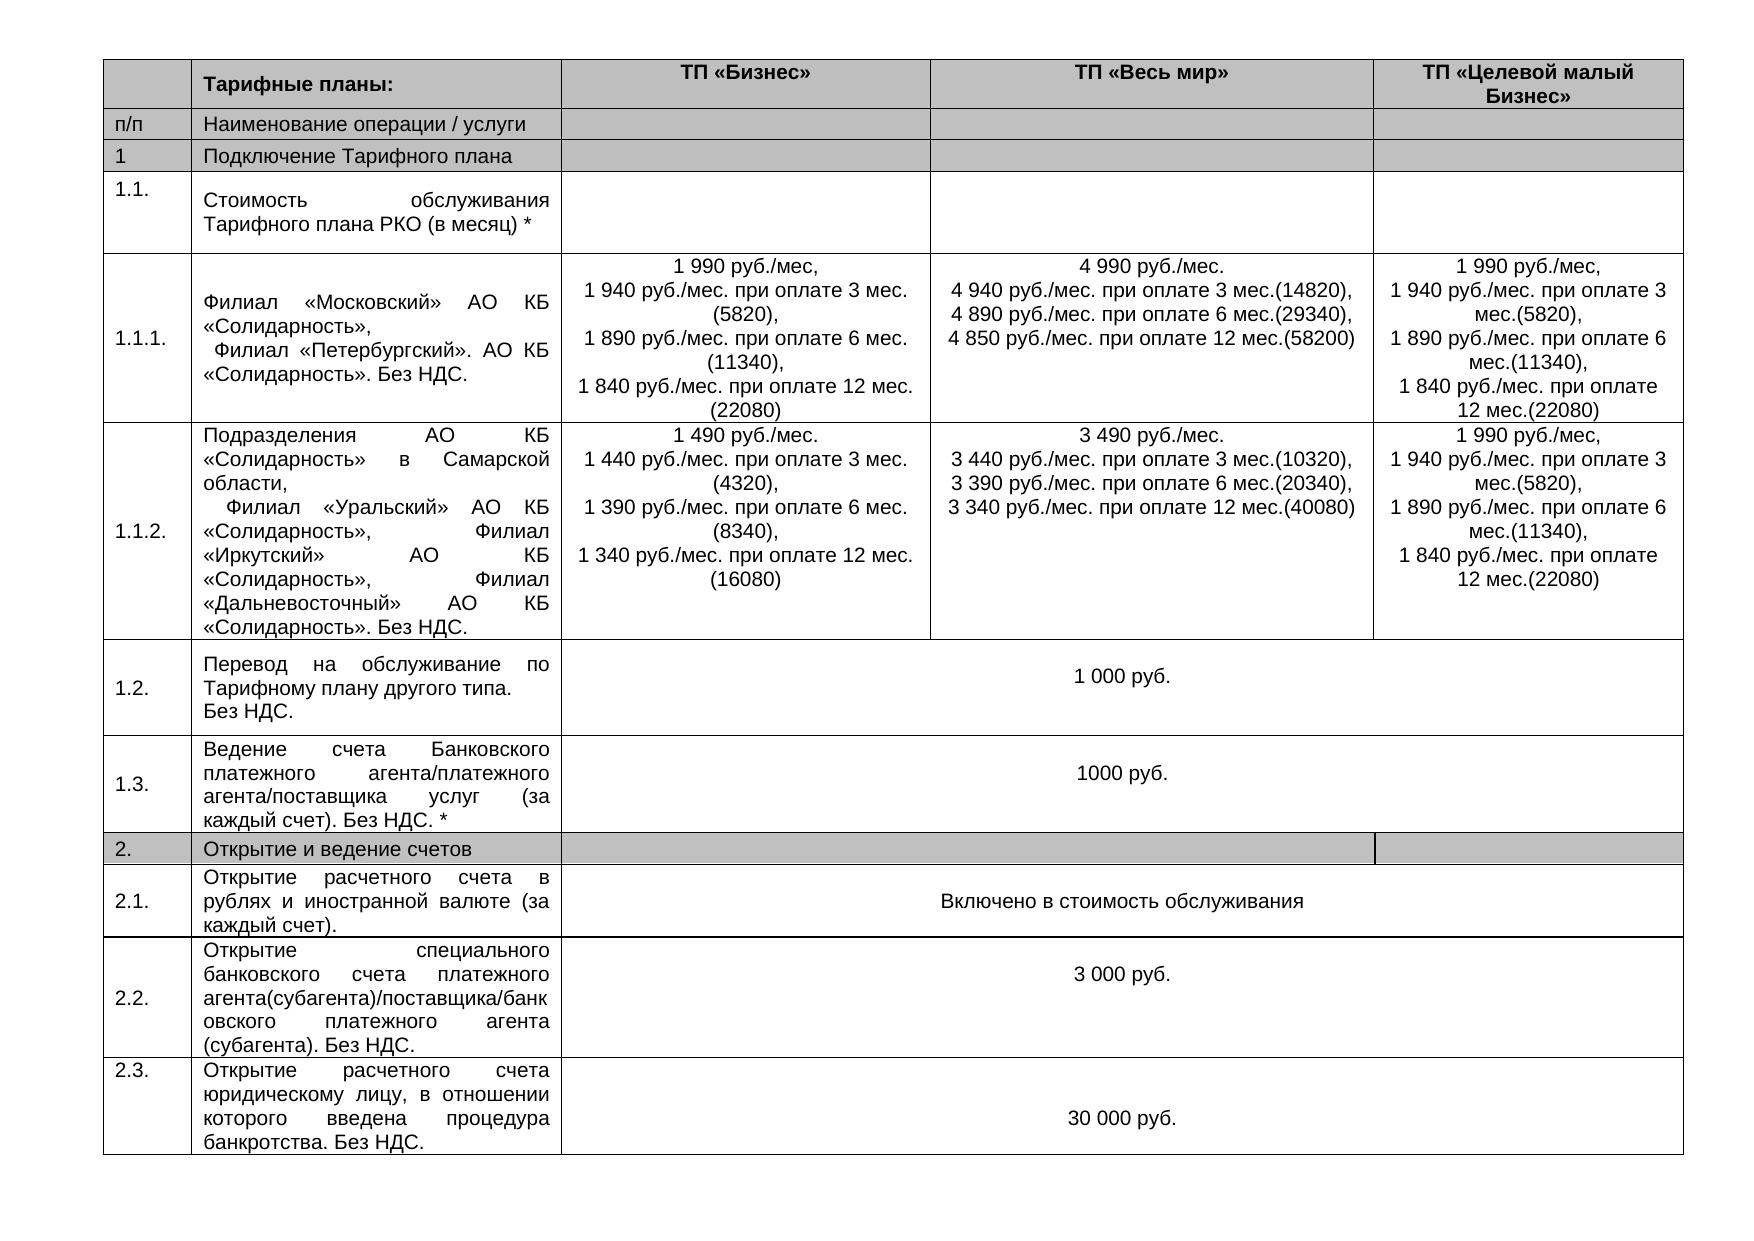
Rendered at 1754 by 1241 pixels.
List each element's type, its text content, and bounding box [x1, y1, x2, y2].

table_cell [562, 109, 930, 139]
table_header ТП «Весь мир» [931, 60, 1373, 108]
table_cell Включено в стоимость обслуживания [562, 865, 1683, 936]
table_cell 1 990 руб./мес, 1 940 руб./мес. при оплате 3 мес. (5820), 1 890 руб./мес. при оплате 6 мес.(11340), 1 840 руб./мес. при оплате 12 мес.(22080) [562, 254, 930, 422]
table_cell 1 000 руб. [562, 640, 1683, 735]
table_header [104, 60, 191, 108]
table_header ТП «Целевой малый Бизнес» [1374, 60, 1683, 108]
table_cell Наименование операции / услуги [192, 109, 561, 139]
table_cell [562, 833, 1374, 863]
table_cell п/п [104, 109, 191, 139]
table_cell 1.1. [104, 172, 191, 253]
table_cell 2. [104, 833, 191, 863]
table_header Тарифные планы: [192, 60, 561, 108]
table_cell Открытие специального банковского счета платежного агента(субагента)/поставщика/банковского платежного агента (субагента). Без НДС. [192, 938, 561, 1057]
table_cell [562, 172, 930, 253]
table_cell Подразделения АО КБ «Солидарность» в Самарской области, Филиал «Уральский» АО КБ «Солидарность», Филиал «Иркутский» АО КБ «Солидарность», Филиал «Дальневосточный» АО КБ «Солидарность». Без НДС. [192, 423, 561, 638]
table_header ТП «Бизнес» [562, 60, 930, 108]
table_cell [562, 140, 930, 171]
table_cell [192, 1058, 561, 1154]
table_cell 1 990 руб./мес, 1 940 руб./мес. при оплате 3 мес.(5820), 1 890 руб./мес. при оплате 6 мес.(11340), 1 840 руб./мес. при оплате 12 мес.(22080) [1374, 254, 1683, 422]
table_cell 1.1.1. [104, 254, 191, 422]
table_cell [1376, 833, 1683, 863]
table_cell 1 [104, 140, 191, 171]
table_cell Открытие и ведение счетов [192, 833, 561, 863]
table_cell 3 490 руб./мес. 3 440 руб./мес. при оплате 3 мес.(10320), 3 390 руб./мес. при оплате 6 мес.(20340), 3 340 руб./мес. при оплате 12 мес.(40080) [931, 423, 1373, 638]
table_cell [931, 109, 1373, 139]
table_cell [1374, 109, 1683, 139]
table_cell Стоимость обслуживания Тарифного плана РКО (в месяц) * [192, 172, 561, 253]
table_cell 2.1. [104, 865, 191, 936]
table_cell 30 000 руб. [562, 1058, 1683, 1154]
table_cell 2.2. [104, 938, 191, 1057]
table_cell [931, 172, 1373, 253]
table_cell 4 990 руб./мес. 4 940 руб./мес. при оплате 3 мес.(14820), 4 890 руб./мес. при оплате 6 мес.(29340), 4 850 руб./мес. при оплате 12 мес.(58200) [931, 254, 1373, 422]
table_cell 1 490 руб./мес. 1 440 руб./мес. при оплате 3 мес. (4320), 1 390 руб./мес. при оплате 6 мес. (8340), 1 340 руб./мес. при оплате 12 мес.(16080) [562, 423, 930, 638]
table_cell Подключение Тарифного плана [192, 140, 561, 171]
table_cell 1 990 руб./мес, 1 940 руб./мес. при оплате 3 мес.(5820), 1 890 руб./мес. при оплате 6 мес.(11340), 1 840 руб./мес. при оплате 12 мес.(22080) [1374, 423, 1683, 638]
table_cell 1.1.2. [104, 423, 191, 638]
table_cell 1000 руб. [562, 736, 1683, 832]
table_cell 2.3. [104, 1058, 191, 1154]
table_cell [1374, 172, 1683, 253]
table_cell 1.2. [104, 640, 191, 735]
table_cell Филиал «Московский» АО КБ «Солидарность», Филиал «Петербургский». АО КБ «Солидарность». Без НДС. [192, 254, 561, 422]
table_cell Перевод на обслуживание по Тарифному плану другого типа. Без НДС. [192, 640, 561, 735]
table_cell [931, 140, 1373, 171]
table_cell [1374, 140, 1683, 171]
table_cell 1.3. [104, 736, 191, 832]
table_cell Ведение счета Банковского платежного агента/платежного агента/поставщика услуг (за каждый счет). Без НДС. * [192, 736, 561, 832]
table_cell Открытие расчетного счета в рублях и иностранной валюте (за каждый счет). [192, 865, 561, 936]
table_cell 3 000 руб. [562, 938, 1683, 1057]
